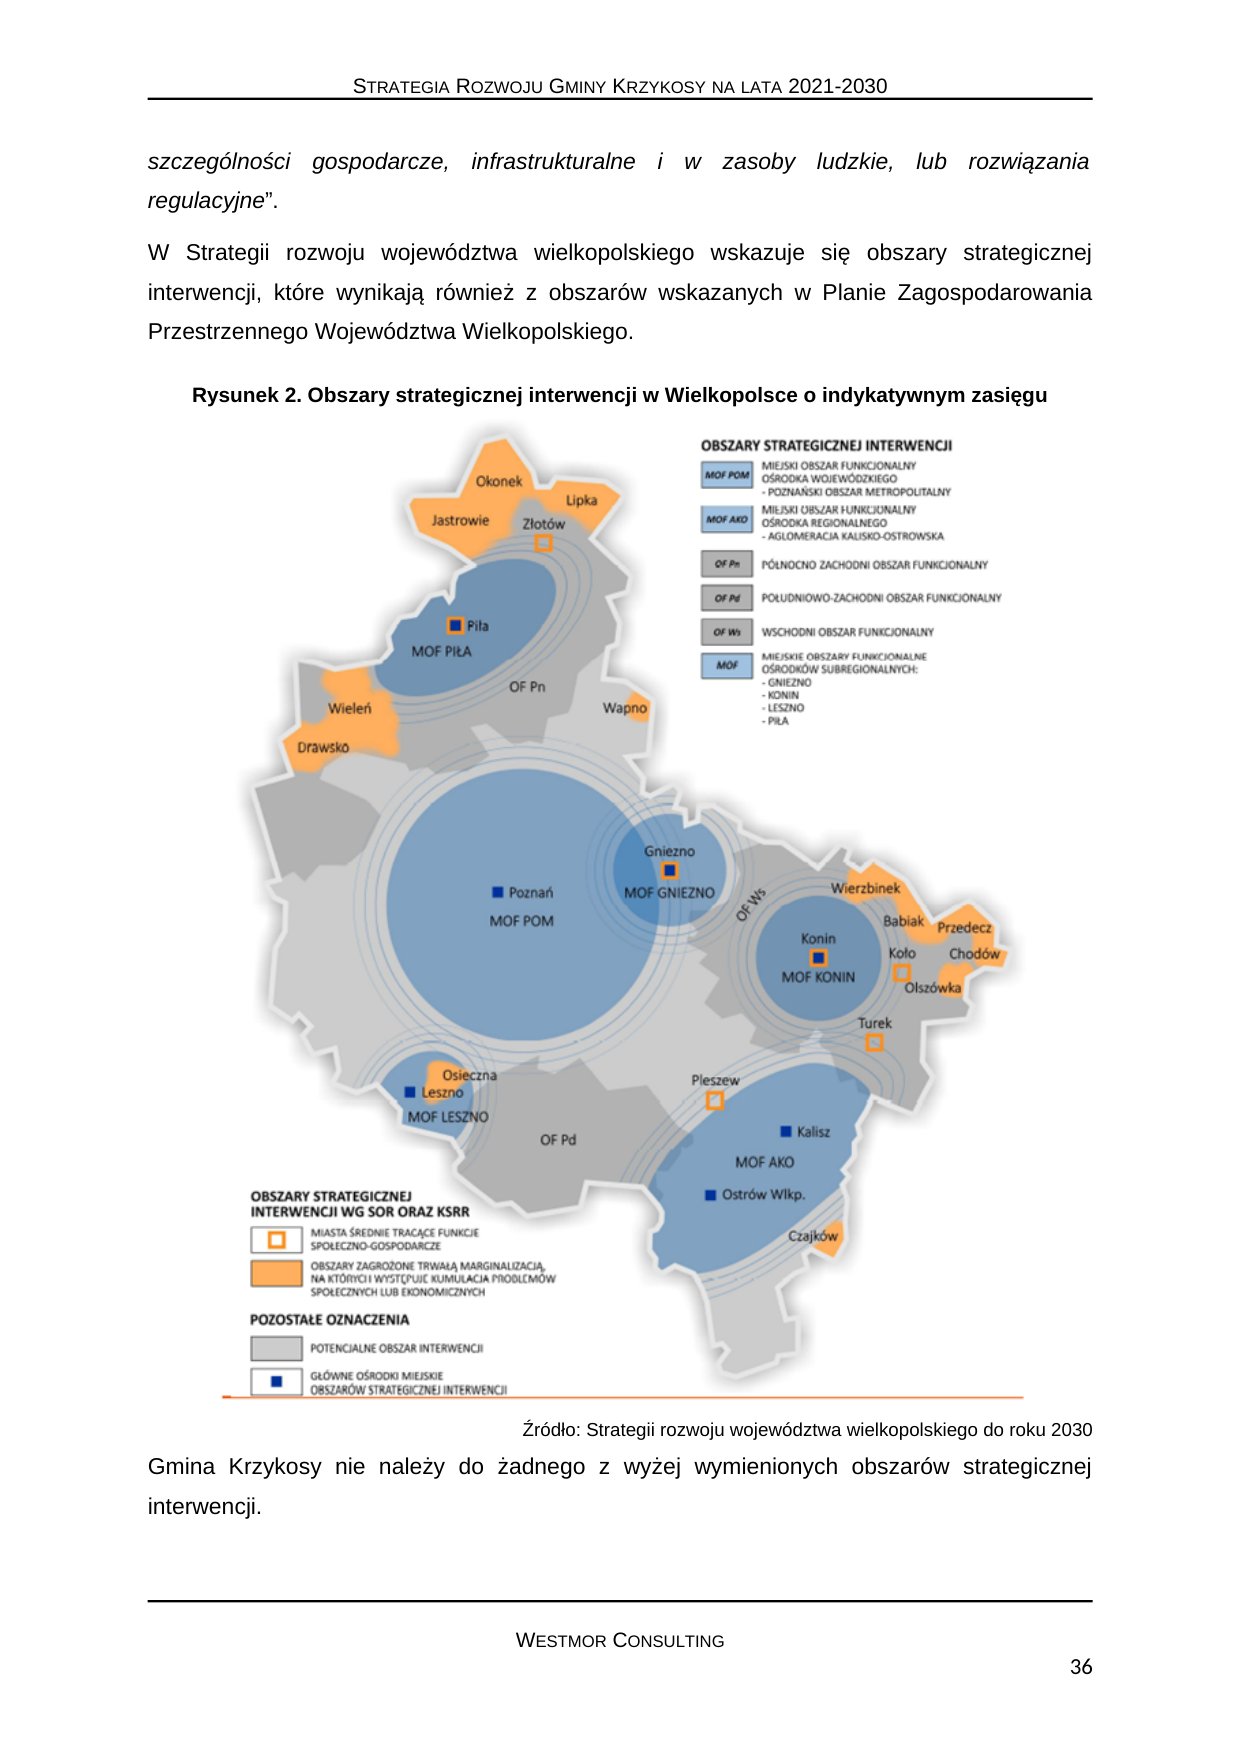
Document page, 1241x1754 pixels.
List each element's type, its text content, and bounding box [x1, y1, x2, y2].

text W Strategii rozwoju województwa wielkopolskiego wskazuje się obszary strategicznej interwencji, które wynikają również z obszarów wskazanych w Planie Zagospodarowania Przestrzennego Województwa Wielkopolskiego. [148, 239, 1093, 344]
text Źródło: Strategii rozwoju województwa wielkopolskiego do roku 2030 [148, 1419, 1093, 1441]
text Rysunek 2. Obszary strategicznej interwencji w Wielkopolsce o indykatywnym zasięgu [148, 382, 1093, 406]
text Gmina Krzykosy nie należy do żadnego z wyżej wymienionych obszarów strategicznej interwencji. [148, 1453, 1093, 1519]
picture [178, 418, 1062, 1401]
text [148, 148, 1093, 213]
